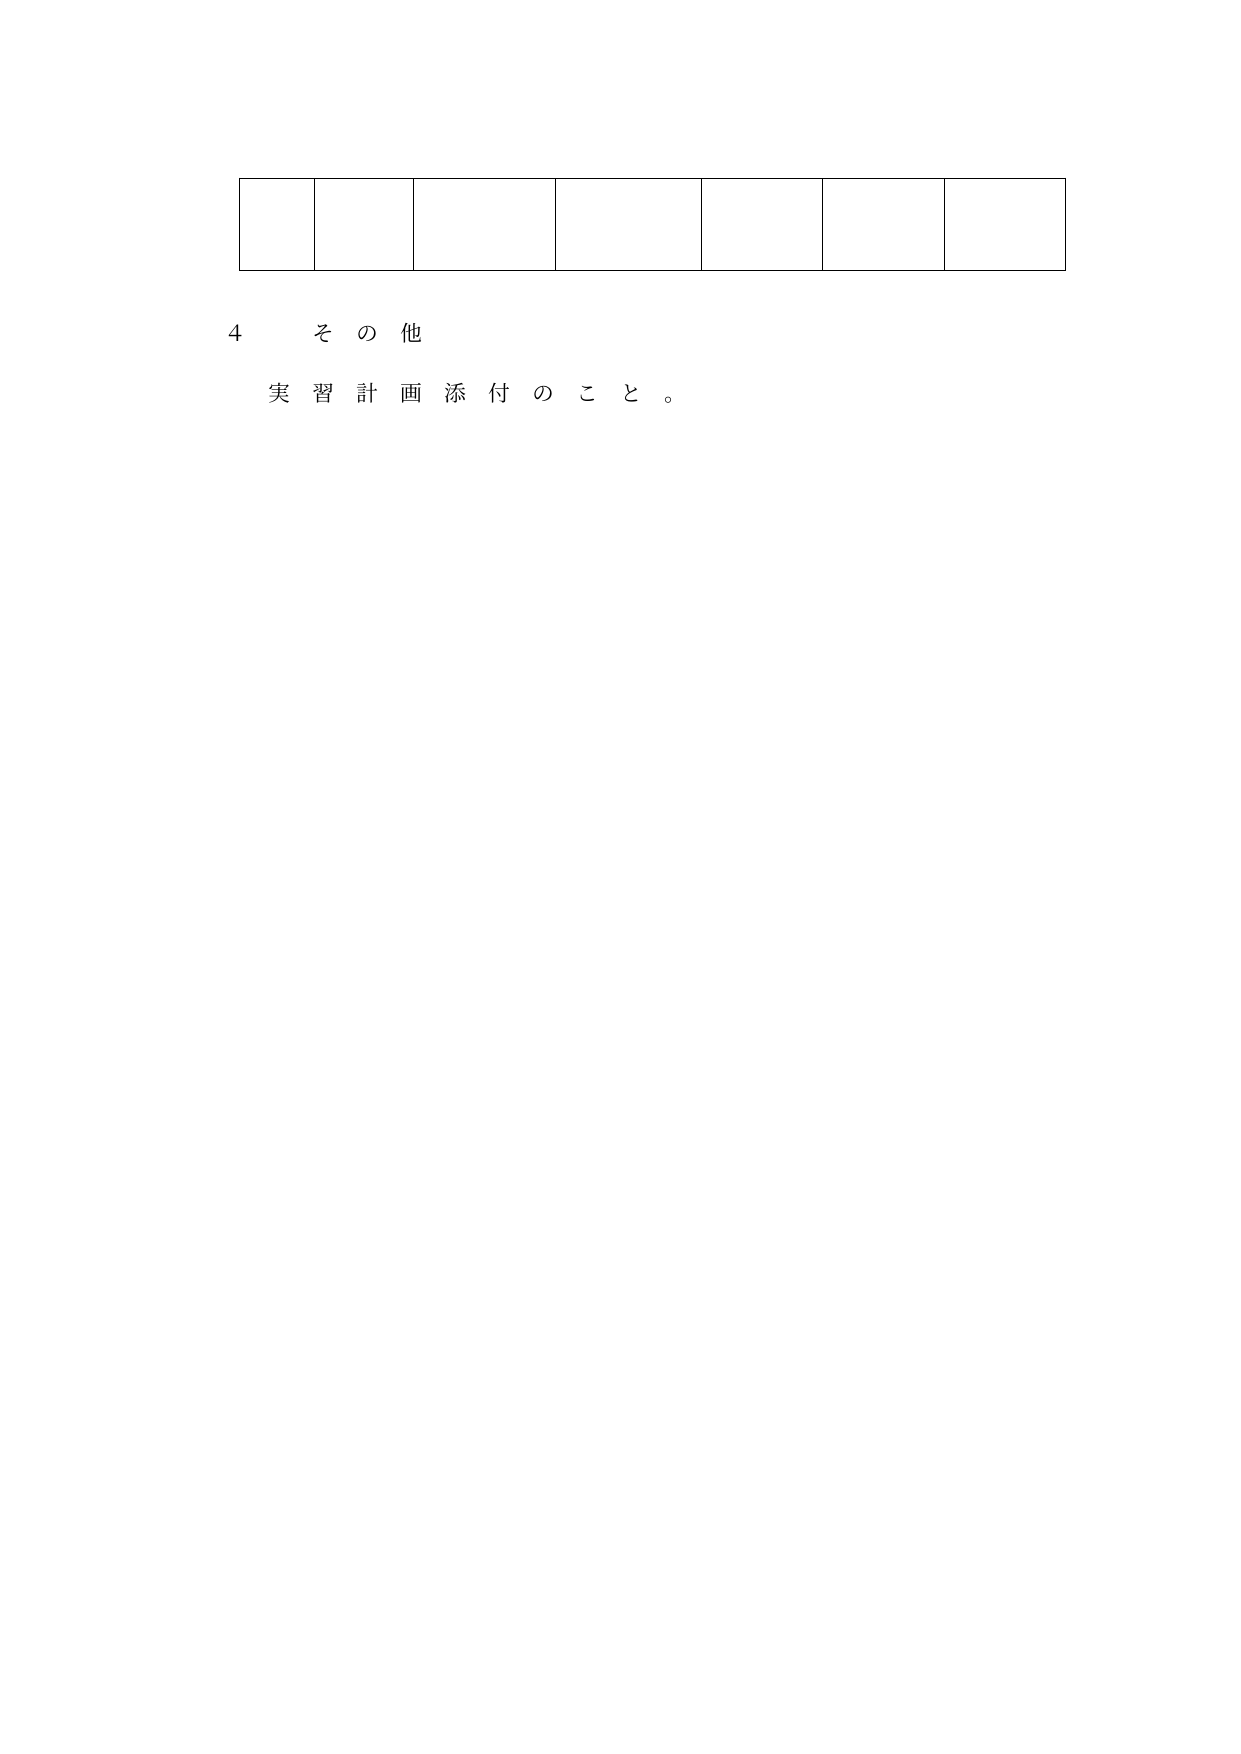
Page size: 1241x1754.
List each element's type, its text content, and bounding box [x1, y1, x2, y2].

table_cell [702, 179, 822, 270]
table_cell [315, 179, 413, 270]
table_cell [823, 179, 944, 270]
table_cell [414, 179, 555, 270]
table_cell [945, 179, 1065, 270]
text ４ その他 [181, 301, 1060, 362]
table_cell [240, 179, 314, 270]
table_cell [556, 179, 701, 270]
text 実習計画添付のこと。 [181, 362, 1060, 423]
